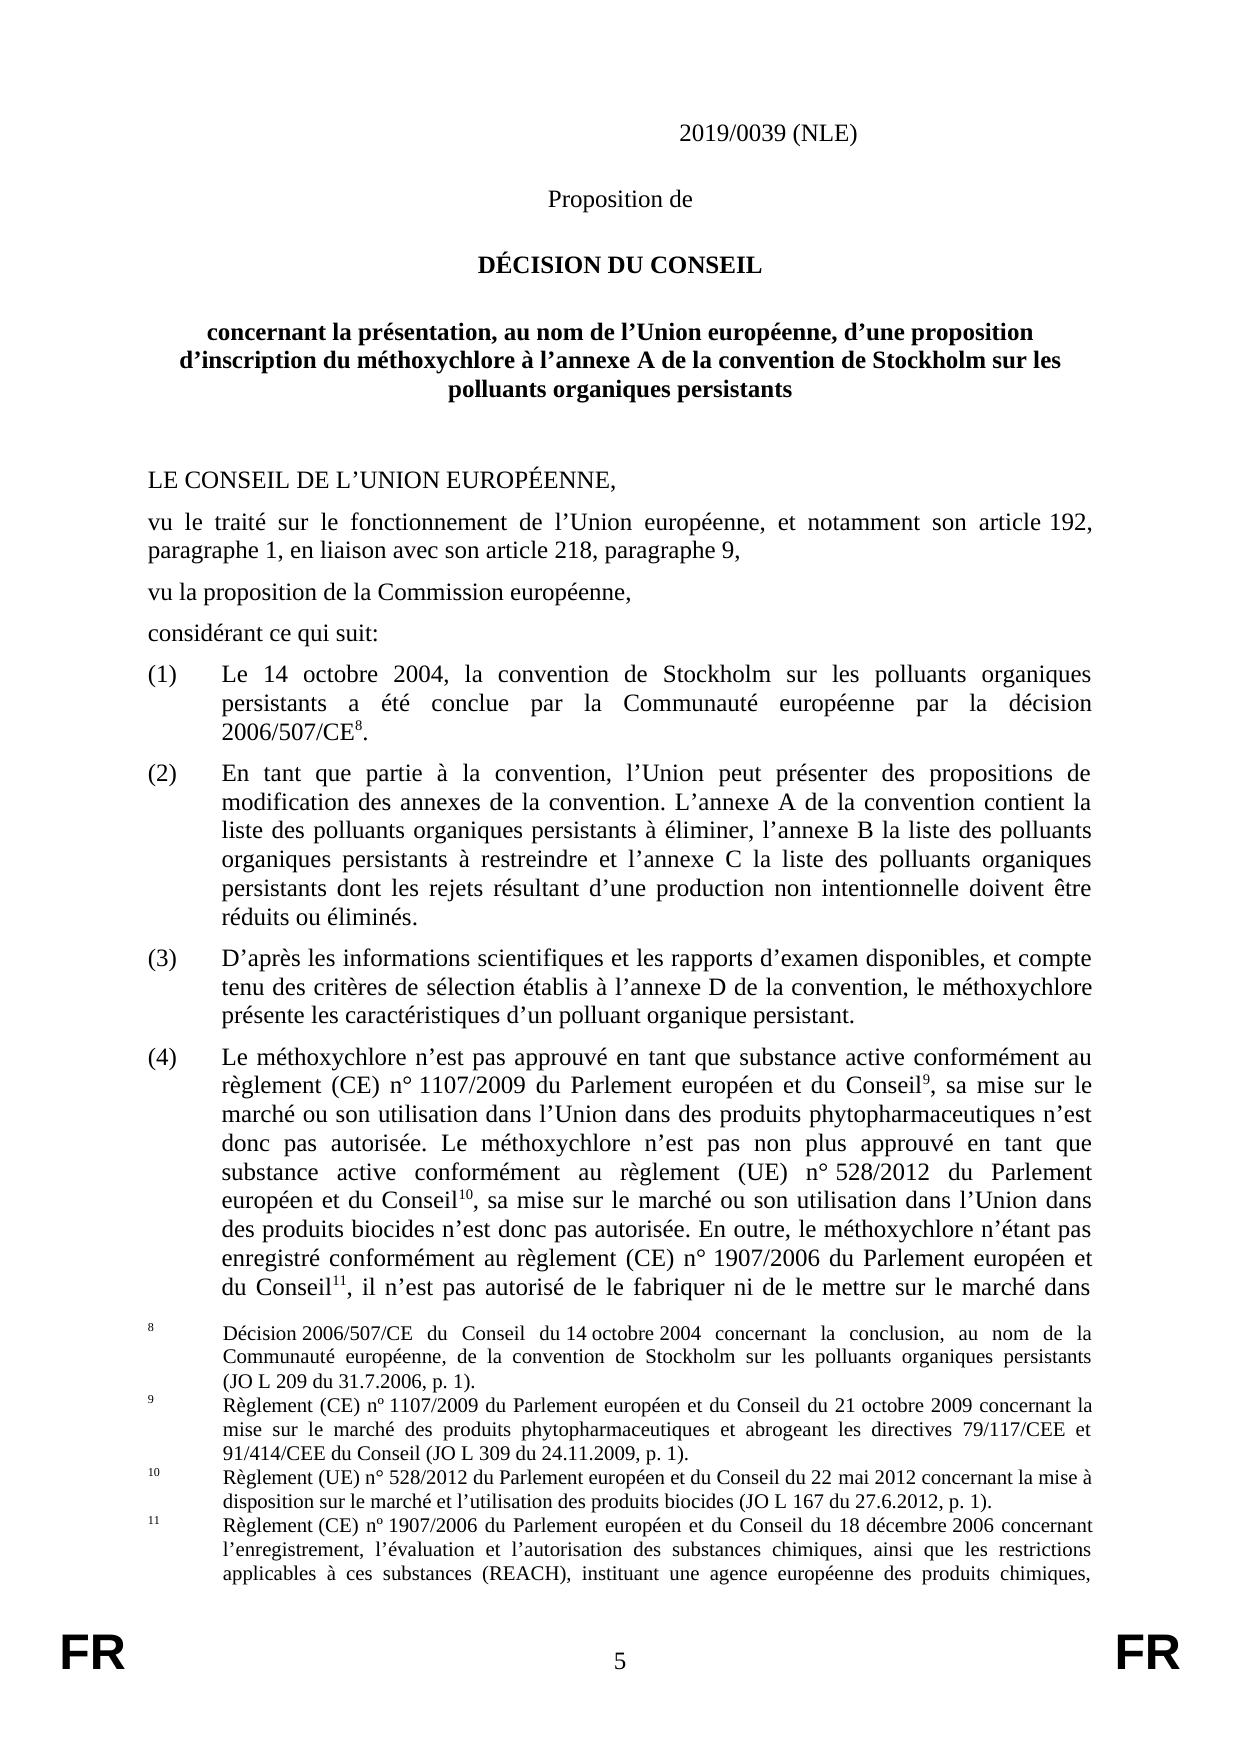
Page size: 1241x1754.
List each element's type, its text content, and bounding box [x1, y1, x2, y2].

text (1) Le 14 octobre 2004, la convention de Stockholm sur les polluants organiques persistants a été conclue par la Communauté européenne par la décision 2006/507/CE. [148, 659, 1093, 746]
text considérant ce qui suit: [148, 618, 1093, 647]
text DÉCISION DU CONSEIL [148, 251, 1093, 279]
text vu le traité sur le fonctionnement de l’Union européenne, et notamment son article 192, paragraphe 1, en liaison avec son article 218, paragraphe 9, [148, 507, 1093, 564]
text (3) D’après les informations scientifiques et les rapports d’examen disponibles, et compte tenu des critères de sélection établis à l’annexe D de la convention, le méthoxychlore présente les caractéristiques d’un polluant organique persistant. [148, 943, 1093, 1029]
text 2019/0039 (NLE) [679, 118, 1093, 147]
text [148, 1042, 1093, 1301]
text LE CONSEIL DE L’UNION EUROPÉENNE, [148, 466, 1093, 494]
text (2) En tant que partie à la convention, l’Union peut présenter des propositions de modification des annexes de la convention. L’annexe A de la convention contient la liste des polluants organiques persistants à éliminer, l’annexe B la liste des polluants organiques persistants à restreindre et l’annexe C la liste des polluants organiques persistants dont les rejets résultant d’une production non intentionnelle doivent être réduits ou éliminés. [148, 758, 1093, 931]
text Proposition de [148, 184, 1093, 213]
text vu la proposition de la Commission européenne, [148, 577, 1093, 606]
text concernant la présentation, au nom de l’Union européenne, d’une proposition d’inscription du méthoxychlore à l’annexe A de la convention de Stockholm sur les polluants organiques persistants [148, 317, 1093, 403]
